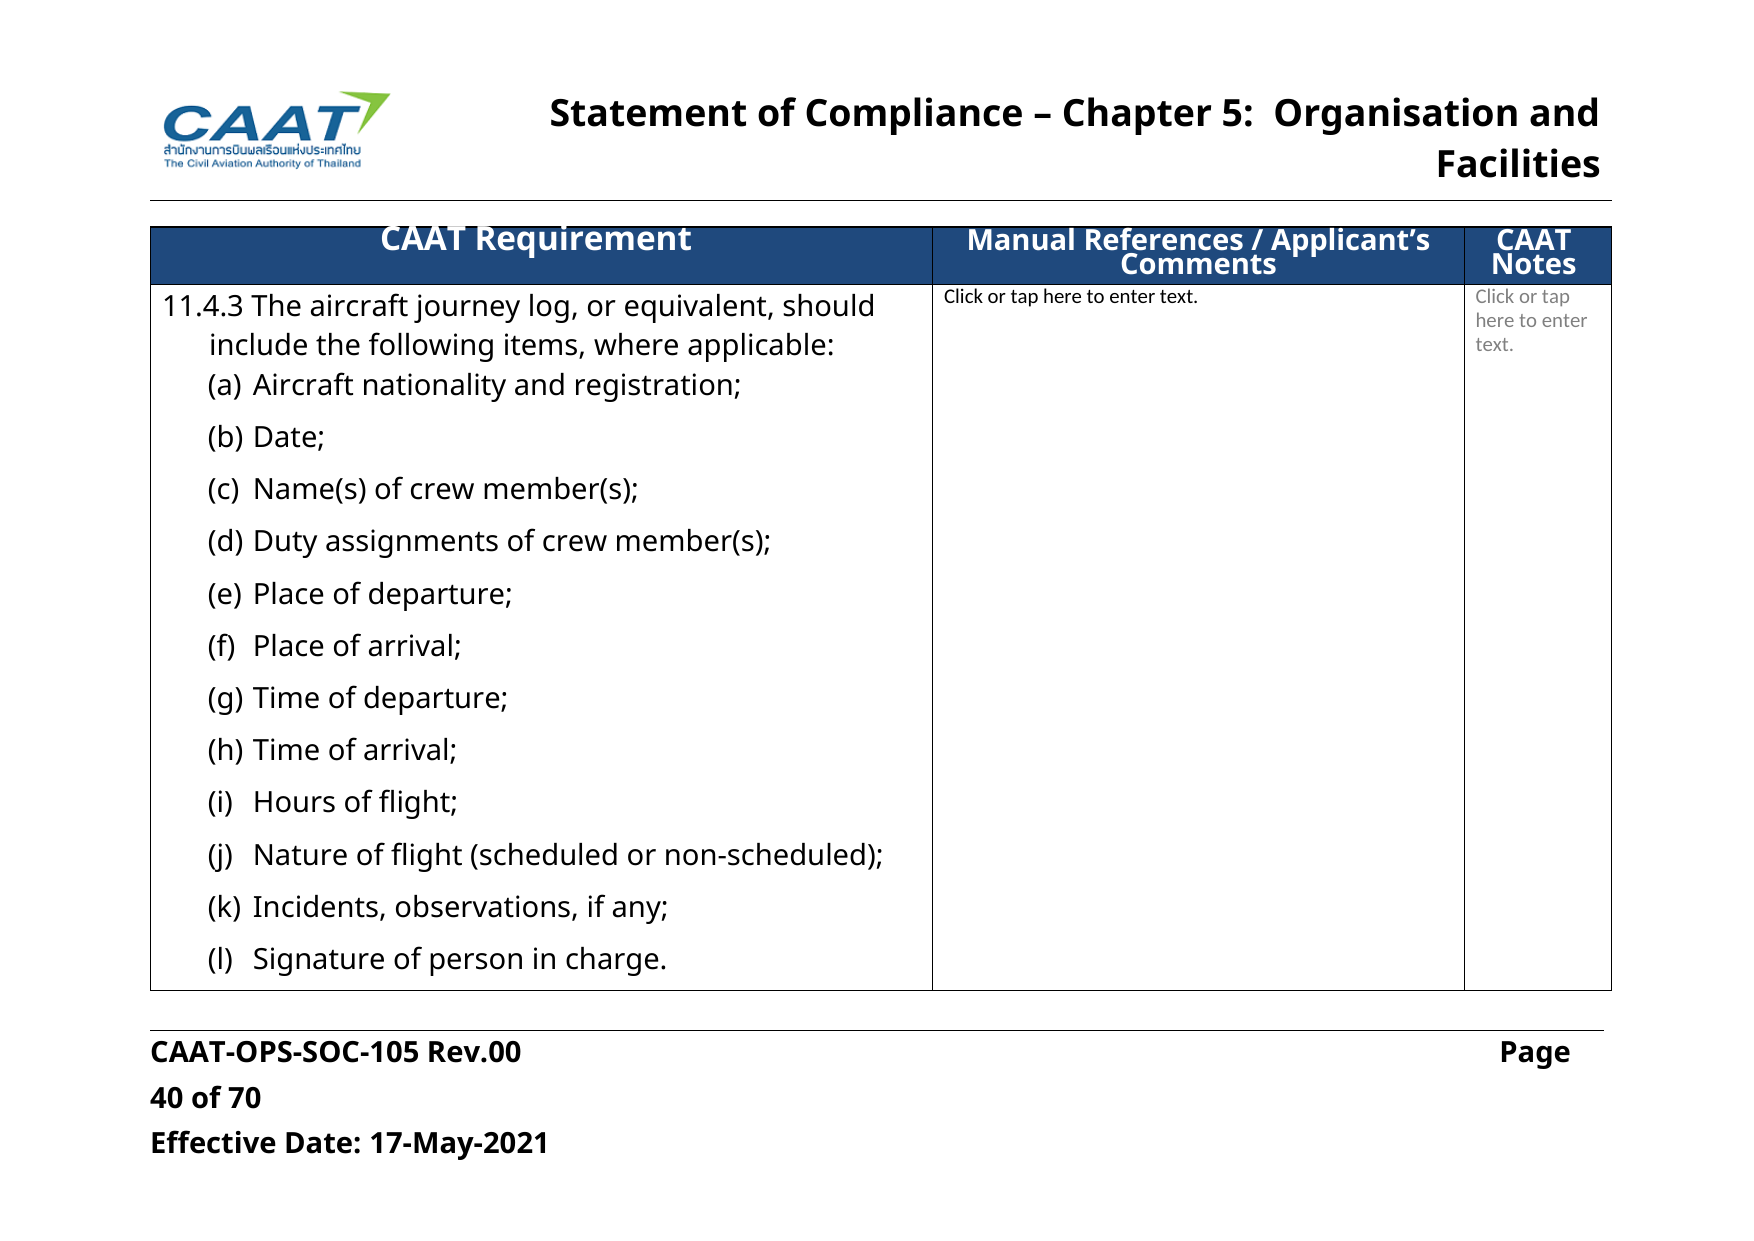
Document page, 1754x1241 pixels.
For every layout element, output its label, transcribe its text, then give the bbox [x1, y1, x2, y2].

table_header Manual References / Applicant’s Comments [933, 228, 1464, 284]
picture [161, 86, 392, 175]
table_cell 11.4.3 The aircraft journey log, or equivalent, should include the following items, where applicable: Aircraft nationality and registration; Date; Name(s) of crew member(s); Duty assignments of crew member(s); Place of departure; Place of arrival; Time of departure; Time of arrival; Hours of flight; Nature of flight (scheduled or non-scheduled); Incidents, observations, if any; Signature of person in charge. [151, 285, 932, 990]
table_header CAAT Requirement [151, 228, 932, 284]
table_header CAAT Notes [1465, 228, 1611, 284]
